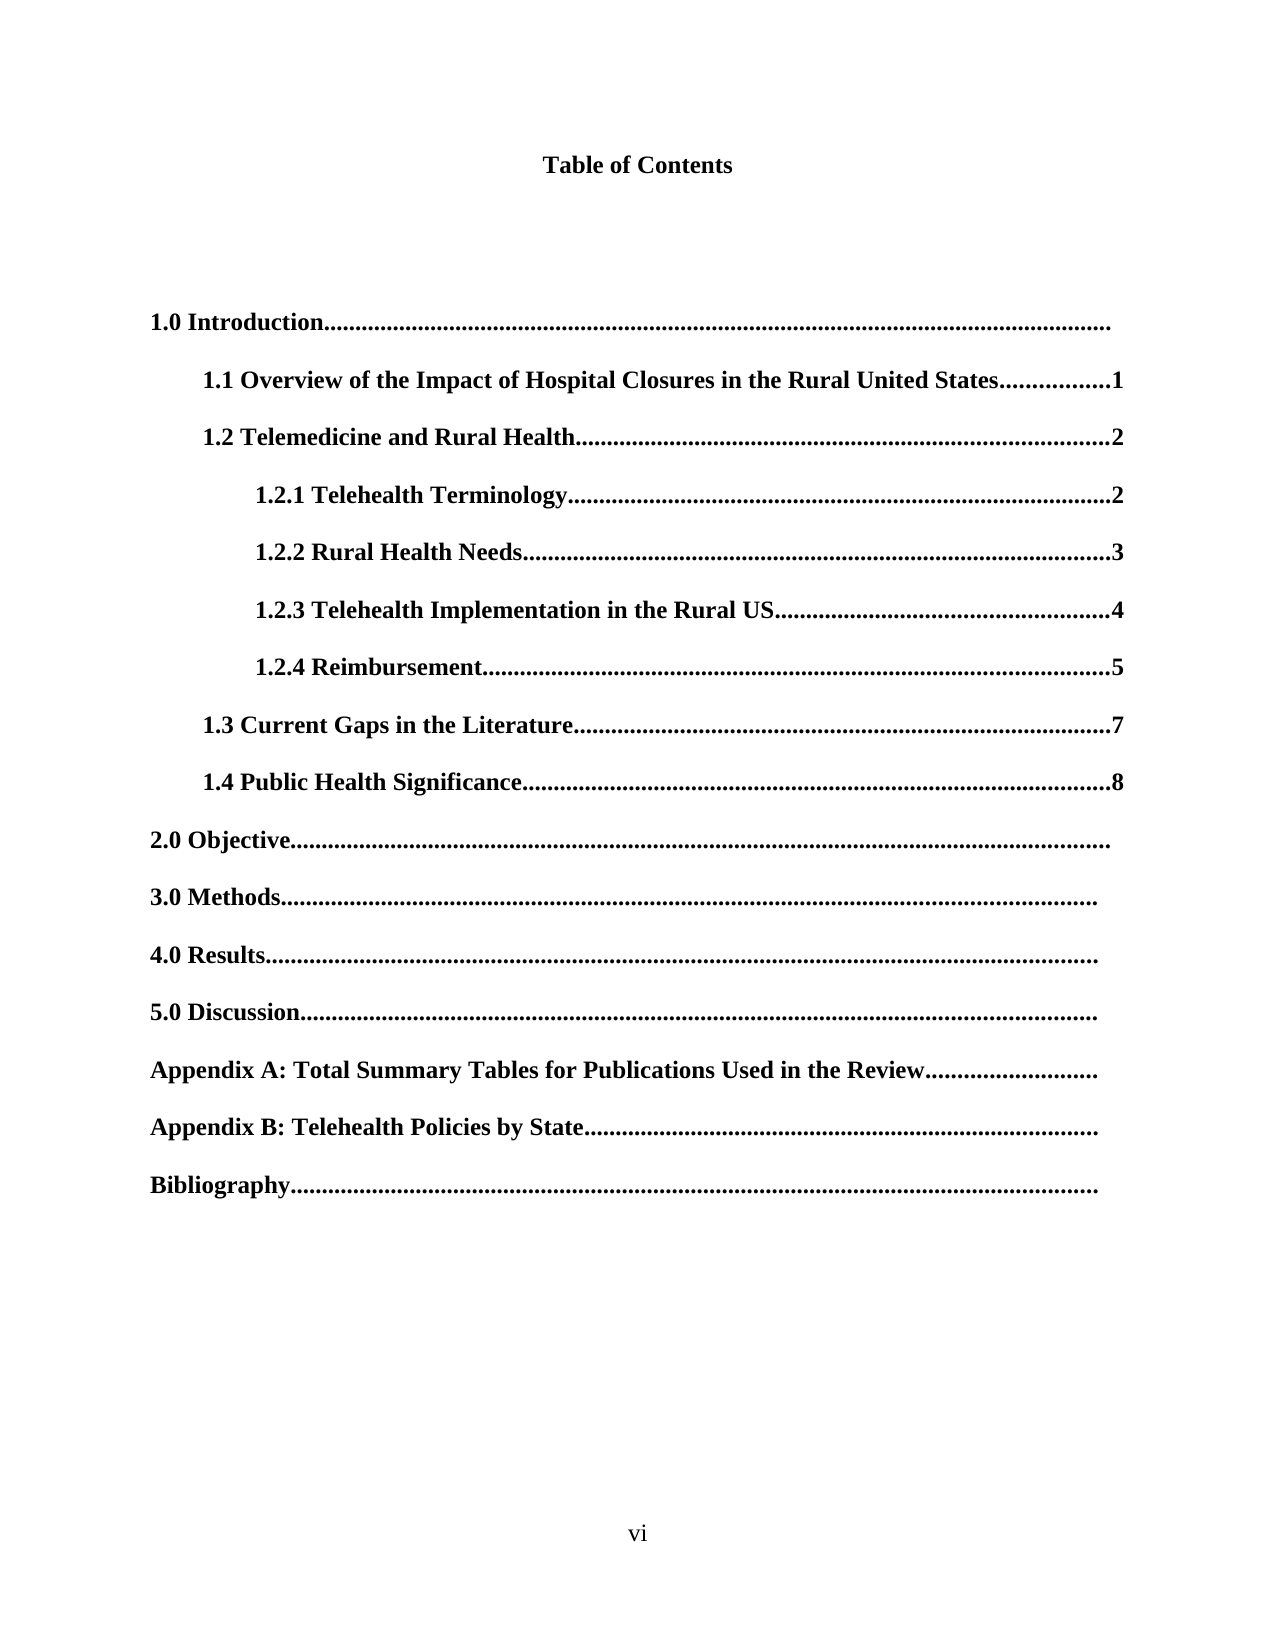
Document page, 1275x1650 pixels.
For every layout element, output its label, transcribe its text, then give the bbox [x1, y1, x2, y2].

text 1.0 Introduction 1 [150, 307, 1050, 336]
text 1.2.2 Rural Health Needs 3 [255, 537, 1125, 566]
text 5.0 Discussion 29 [150, 997, 1050, 1026]
text 1.2.1 Telehealth Terminology 2 [255, 480, 1125, 509]
text Appendix B: Telehealth Policies by State 59 [150, 1112, 1050, 1141]
text 1.3 Current Gaps in the Literature 7 [202, 710, 1125, 739]
text 1.4 Public Health Significance 8 [202, 767, 1125, 796]
text 2.0 Objective 9 [150, 825, 1050, 854]
subtitle Table of Contents [150, 150, 1125, 179]
text Bibliography 80 [150, 1170, 1050, 1199]
text 1.2.4 Reimbursement 5 [255, 652, 1125, 681]
text 1.2 Telemedicine and Rural Health 2 [202, 422, 1125, 451]
text 1.2.3 Telehealth Implementation in the Rural US 4 [255, 595, 1125, 624]
text 1.1 Overview of the Impact of Hospital Closures in the Rural United States 1 [202, 365, 1125, 394]
text Appendix A: Total Summary Tables for Publications Used in the Review 35 [150, 1055, 1050, 1084]
text 3.0 Methods 10 [150, 882, 1050, 911]
text 4.0 Results 13 [150, 940, 1050, 969]
